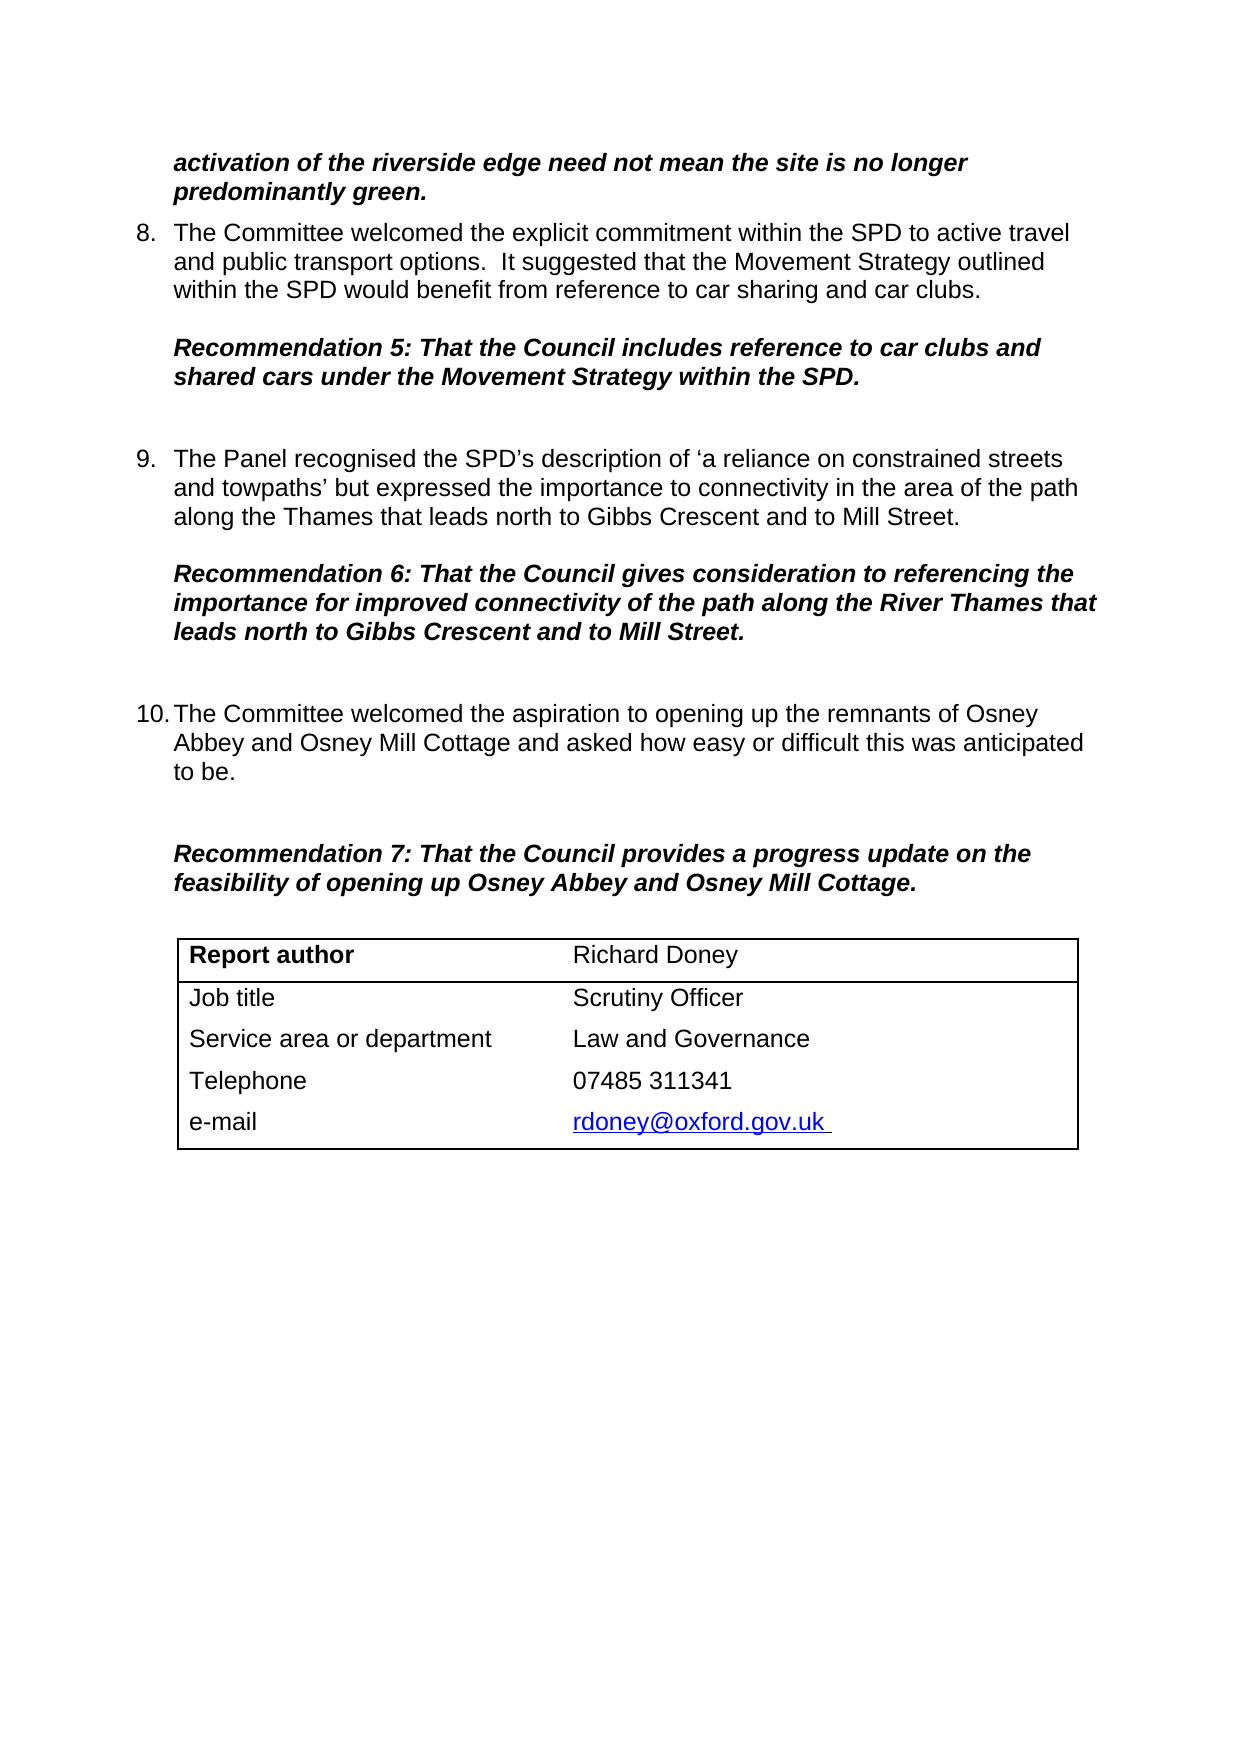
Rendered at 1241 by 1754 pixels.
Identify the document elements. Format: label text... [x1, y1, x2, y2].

table_cell Service area or department [179, 1024, 561, 1066]
table_header Richard Doney [561, 940, 1077, 981]
list The Committee welcomed the aspiration to opening up the remnants of Osney Abbey and Osney Mill Cottage and asked how easy or difficult this was anticipated to be. [136, 699, 1104, 785]
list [136, 148, 1104, 205]
table_cell Telephone [179, 1066, 561, 1107]
text Recommendation 7: That the Council provides a progress update on the feasibility of opening up Osney Abbey and Osney Mill Cottage. [173, 839, 1104, 925]
table_cell 07485 311341 [561, 1066, 1077, 1107]
table_cell Scrutiny Officer [561, 983, 1077, 1024]
list The Committee welcomed the explicit commitment within the SPD to active travel and public transport options. It suggested that the Movement Strategy outlined within the SPD would benefit from reference to car sharing and car clubs. Recommendation 5: That the Council includes reference to car clubs and shared cars under the Movement Strategy within the SPD. [136, 218, 1104, 390]
table_cell rdoney@oxford.gov.uk [561, 1107, 1077, 1148]
list The Panel recognised the SPD’s description of ‘a reliance on constrained streets and towpaths’ but expressed the importance to connectivity in the area of the path along the Thames that leads north to Gibbs Crescent and to Mill Street. Recommendation 6: That the Council gives consideration to referencing the importance for improved connectivity of the path along the River Thames that leads north to Gibbs Crescent and to Mill Street. [136, 444, 1104, 645]
table_cell Job title [179, 983, 561, 1024]
table_cell Law and Governance [561, 1024, 1077, 1066]
table_cell e-mail [179, 1107, 561, 1148]
table_header Report author [179, 940, 561, 981]
